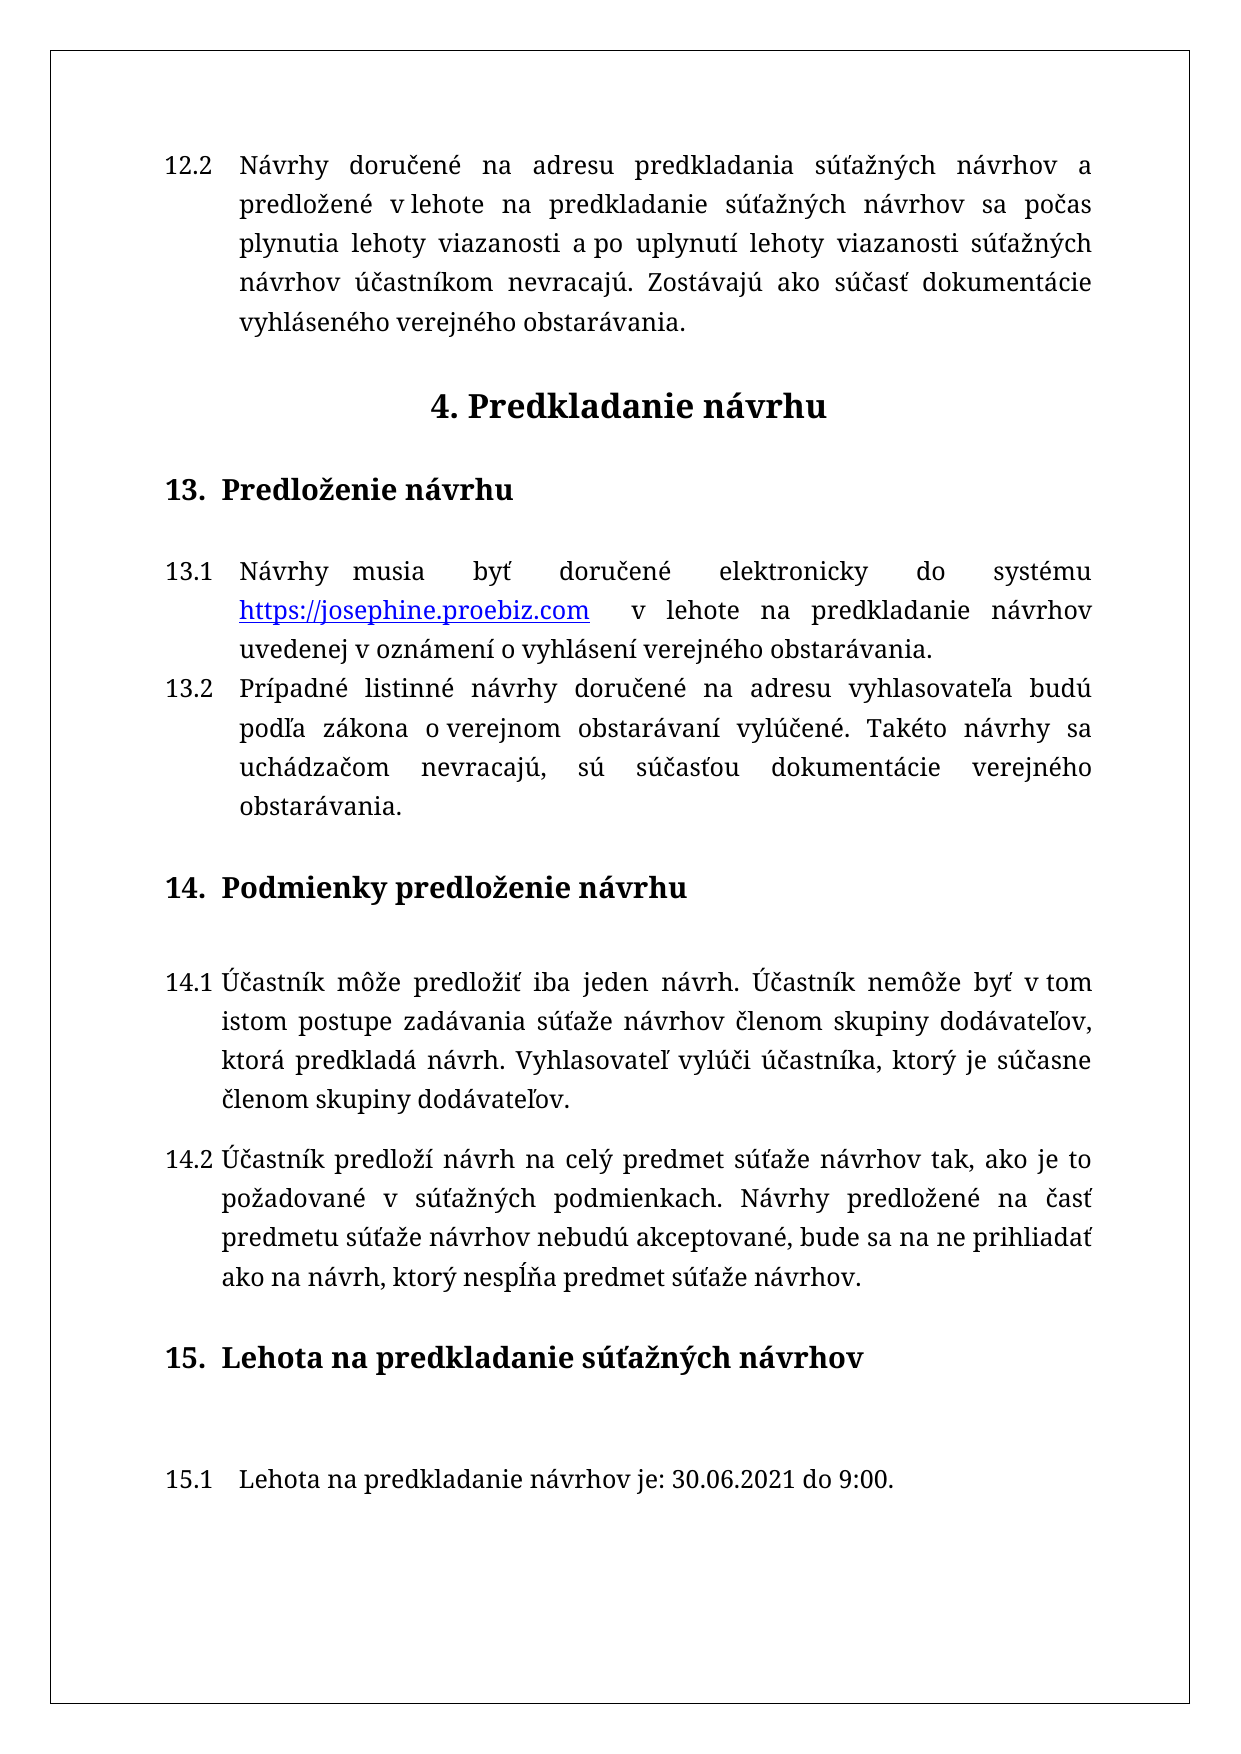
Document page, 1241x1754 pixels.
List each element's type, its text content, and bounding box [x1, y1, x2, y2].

list Účastník môže predložiť iba jeden návrh. Účastník nemôže byť v tom istom postupe zadávania súťaže návrhov členom skupiny dodávateľov, ktorá predkladá návrh. Vyhlasovateľ vylúči účastníka, ktorý je súčasne členom skupiny dodávateľov. [165, 964, 1093, 1116]
subtitle Lehota na predkladanie súťažných návrhov [165, 1337, 1093, 1377]
list Návrhy doručené na adresu predkladania súťažných návrhov a predložené v lehote na predkladanie súťažných návrhov sa počas plynutia lehoty viazanosti a po uplynutí lehoty viazanosti súťažných návrhov účastníkom nevracajú. Zostávajú ako súčasť dokumentácie vyhláseného verejného obstarávania. [164, 147, 1093, 338]
subtitle Predloženie návrhu [165, 469, 1093, 508]
subtitle 4. Predkladanie návrhu [165, 382, 1093, 428]
text 15.1 Lehota na predkladanie návrhov je: 30.06.2021 do 9:00. [165, 1461, 1093, 1496]
subtitle Podmienky predloženie návrhu [165, 867, 1093, 907]
text 13.2 Prípadné listinné návrhy doručené na adresu vyhlasovateľa budú podľa zákona o verejnom obstarávaní vylúčené. Takéto návrhy sa uchádzačom nevracajú, sú súčasťou dokumentácie verejného obstarávania. [165, 671, 1093, 823]
list Účastník predloží návrh na celý predmet súťaže návrhov tak, ako je to požadované v súťažných podmienkach. Návrhy predložené na časť predmetu súťaže návrhov nebudú akceptované, bude sa na ne prihliadať ako na návrh, ktorý nespĺňa predmet súťaže návrhov. [165, 1142, 1093, 1293]
text 13.1 Návrhy musia byť doručené elektronicky do systému https://josephine.proebiz.com v lehote na predkladanie návrhov uvedenej v oznámení o vyhlásení verejného obstarávania. [165, 553, 1093, 666]
